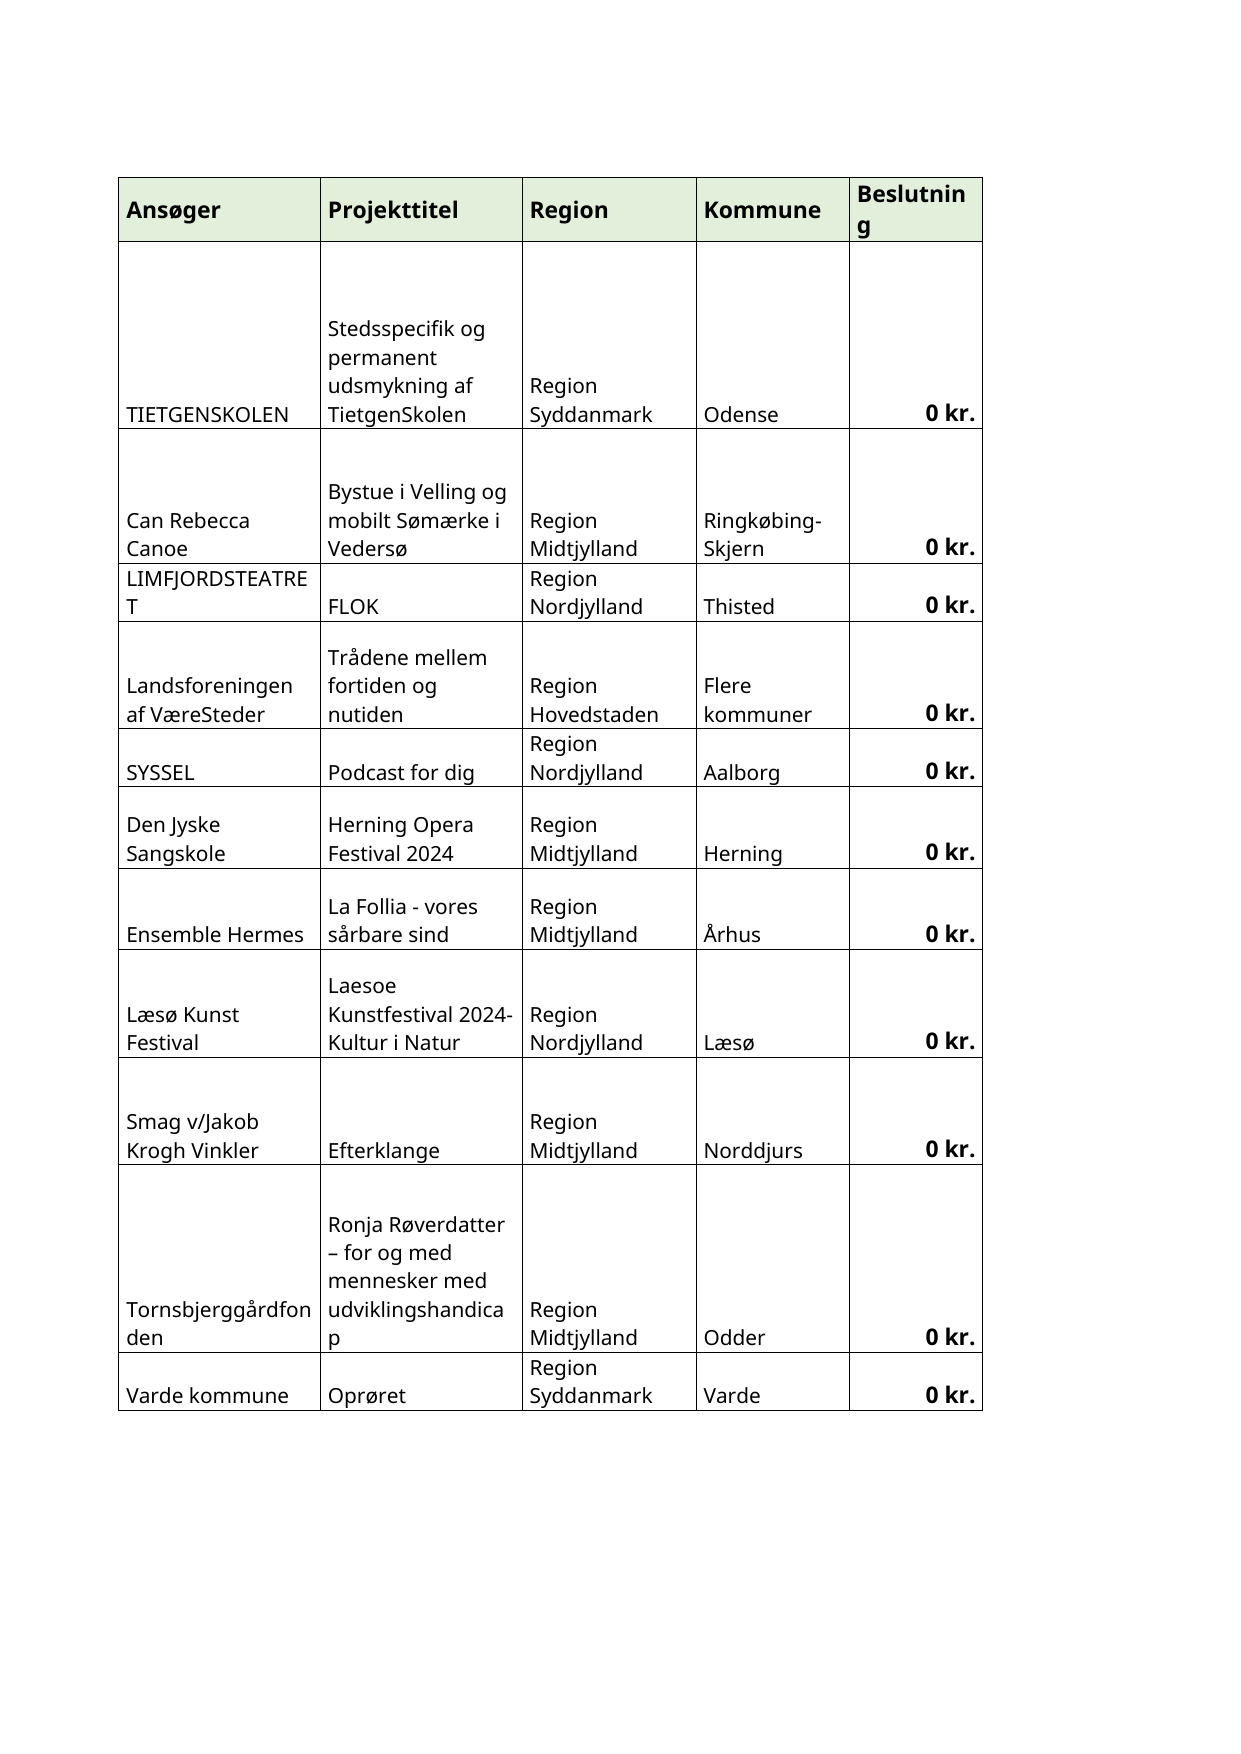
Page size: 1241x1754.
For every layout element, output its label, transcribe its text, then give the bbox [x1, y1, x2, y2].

table_cell Can Rebecca Canoe [119, 429, 320, 563]
table_cell 0 kr. [850, 1353, 982, 1410]
table_cell 0 kr. [850, 429, 982, 563]
table_cell Region Nordjylland [523, 950, 696, 1057]
table_cell Odder [697, 1165, 849, 1352]
table_cell La Follia - vores sårbare sind [321, 869, 522, 949]
table_cell Stedsspecifik og permanent udsmykning af TietgenSkolen [321, 242, 522, 428]
table_cell Læsø Kunst Festival [119, 950, 320, 1057]
table_cell Region Midtjylland [523, 429, 696, 563]
table_cell 0 kr. [850, 950, 982, 1057]
table_cell Varde kommune [119, 1353, 320, 1410]
table_cell Herning [697, 787, 849, 867]
table_cell Region Midtjylland [523, 1165, 696, 1352]
table_cell Efterklange [321, 1058, 522, 1164]
table_cell Århus [697, 869, 849, 949]
table_cell Region Syddanmark [523, 242, 696, 428]
table_cell Odense [697, 242, 849, 428]
table_header Projekttitel [321, 178, 522, 241]
table_cell FLOK [321, 564, 522, 621]
table_cell Region Nordjylland [523, 729, 696, 786]
table_cell Region Midtjylland [523, 869, 696, 949]
table_cell 0 kr. [850, 564, 982, 621]
table_cell Region Midtjylland [523, 1058, 696, 1164]
table_cell 0 kr. [850, 1165, 982, 1352]
table_cell Oprøret [321, 1353, 522, 1410]
table_cell Varde [697, 1353, 849, 1410]
table_cell Region Hovedstaden [523, 622, 696, 728]
table_cell Landsforeningen af VæreSteder [119, 622, 320, 728]
table_cell Smag v/Jakob Krogh Vinkler [119, 1058, 320, 1164]
table_cell Ensemble Hermes [119, 869, 320, 949]
table_cell Norddjurs [697, 1058, 849, 1164]
table_cell Tornsbjerggårdfonden [119, 1165, 320, 1352]
table_cell Ronja Røverdatter – for og med mennesker med udviklingshandicap [321, 1165, 522, 1352]
table_cell 0 kr. [850, 622, 982, 728]
table_cell TIETGENSKOLEN [119, 242, 320, 428]
table_cell Region Syddanmark [523, 1353, 696, 1410]
table_cell Trådene mellem fortiden og nutiden [321, 622, 522, 728]
table_cell Bystue i Velling og mobilt Sømærke i Vedersø [321, 429, 522, 563]
table_cell Podcast for dig [321, 729, 522, 786]
table_cell Thisted [697, 564, 849, 621]
table_cell Region Midtjylland [523, 787, 696, 867]
table_cell Aalborg [697, 729, 849, 786]
table_cell 0 kr. [850, 242, 982, 428]
table_cell Den Jyske Sangskole [119, 787, 320, 867]
table_cell Herning Opera Festival 2024 [321, 787, 522, 867]
table_cell 0 kr. [850, 729, 982, 786]
table_cell 0 kr. [850, 869, 982, 949]
table_header Beslutning [850, 178, 982, 241]
table_cell Region Nordjylland [523, 564, 696, 621]
table_cell Læsø [697, 950, 849, 1057]
table_cell SYSSEL [119, 729, 320, 786]
table_header Region [523, 178, 696, 241]
table_cell 0 kr. [850, 787, 982, 867]
table_cell Laesoe Kunstfestival 2024- Kultur i Natur [321, 950, 522, 1057]
table_header Ansøger [119, 178, 320, 241]
table_cell Flere kommuner [697, 622, 849, 728]
table_cell Ringkøbing-Skjern [697, 429, 849, 563]
table_cell 0 kr. [850, 1058, 982, 1164]
table_cell LIMFJORDSTEATRET [119, 564, 320, 621]
table_header Kommune [697, 178, 849, 241]
